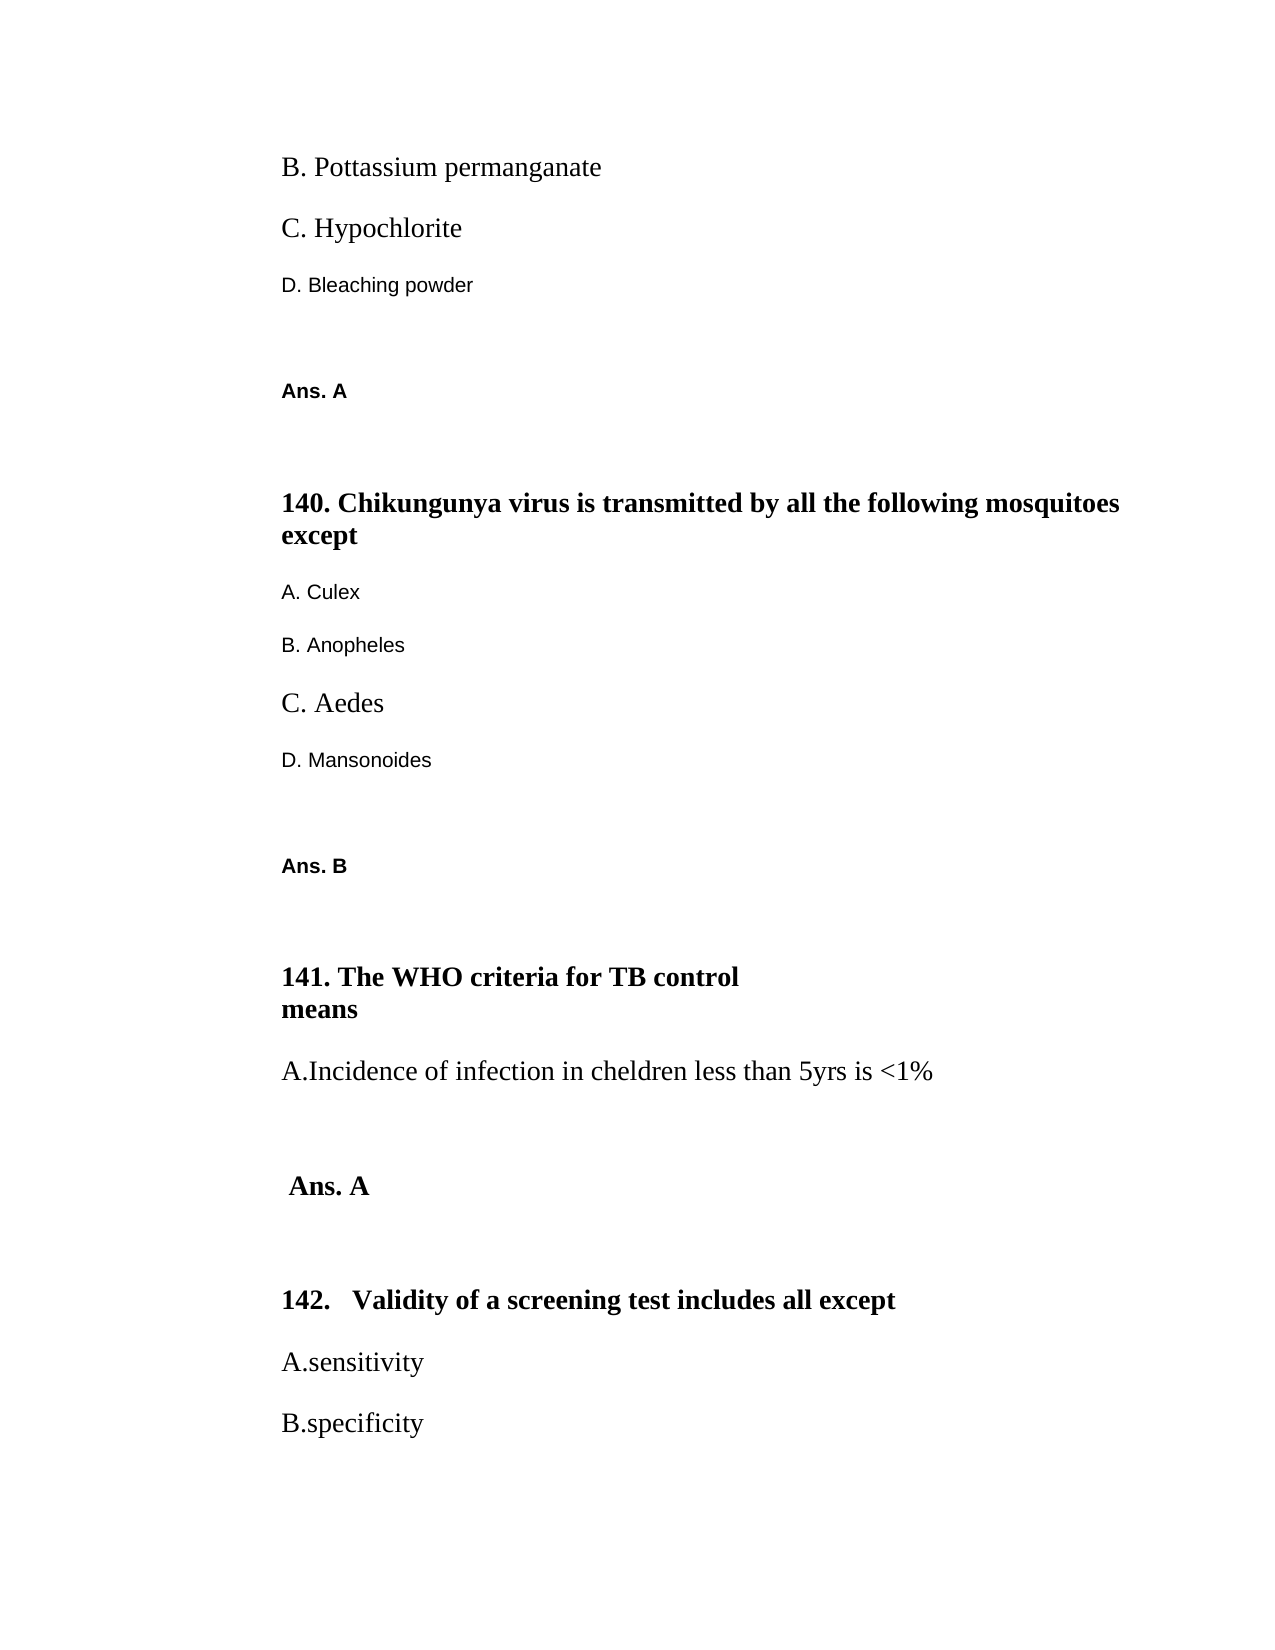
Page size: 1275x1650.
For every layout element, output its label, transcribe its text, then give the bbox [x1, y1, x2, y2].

text C. Aedes [281, 686, 1125, 718]
text B. Anopheles [281, 633, 1125, 657]
text 142. Validity of a screening test includes all except [281, 1283, 1125, 1316]
text B. Pottassium permanganate [281, 150, 1125, 182]
text C. Hypochlorite [281, 212, 1125, 244]
text A. Culex [281, 579, 1125, 603]
text Ans. A [281, 1168, 1125, 1201]
text 141. The WHO criteria for TB control means [281, 960, 1125, 1025]
text 140. Chikungunya virus is transmitted by all the following mosquitoes except [281, 486, 1125, 550]
text Ans. B [281, 854, 1125, 878]
text A.sensitivity [281, 1345, 1125, 1377]
text Ans. A [281, 379, 1125, 403]
text D. Bleaching powder [281, 273, 1125, 297]
text D. Mansonoides [281, 747, 1125, 771]
text A.Incidence of infection in cheldren less than 5yrs is <1% [281, 1054, 1125, 1086]
text B.specificity [281, 1406, 1125, 1439]
